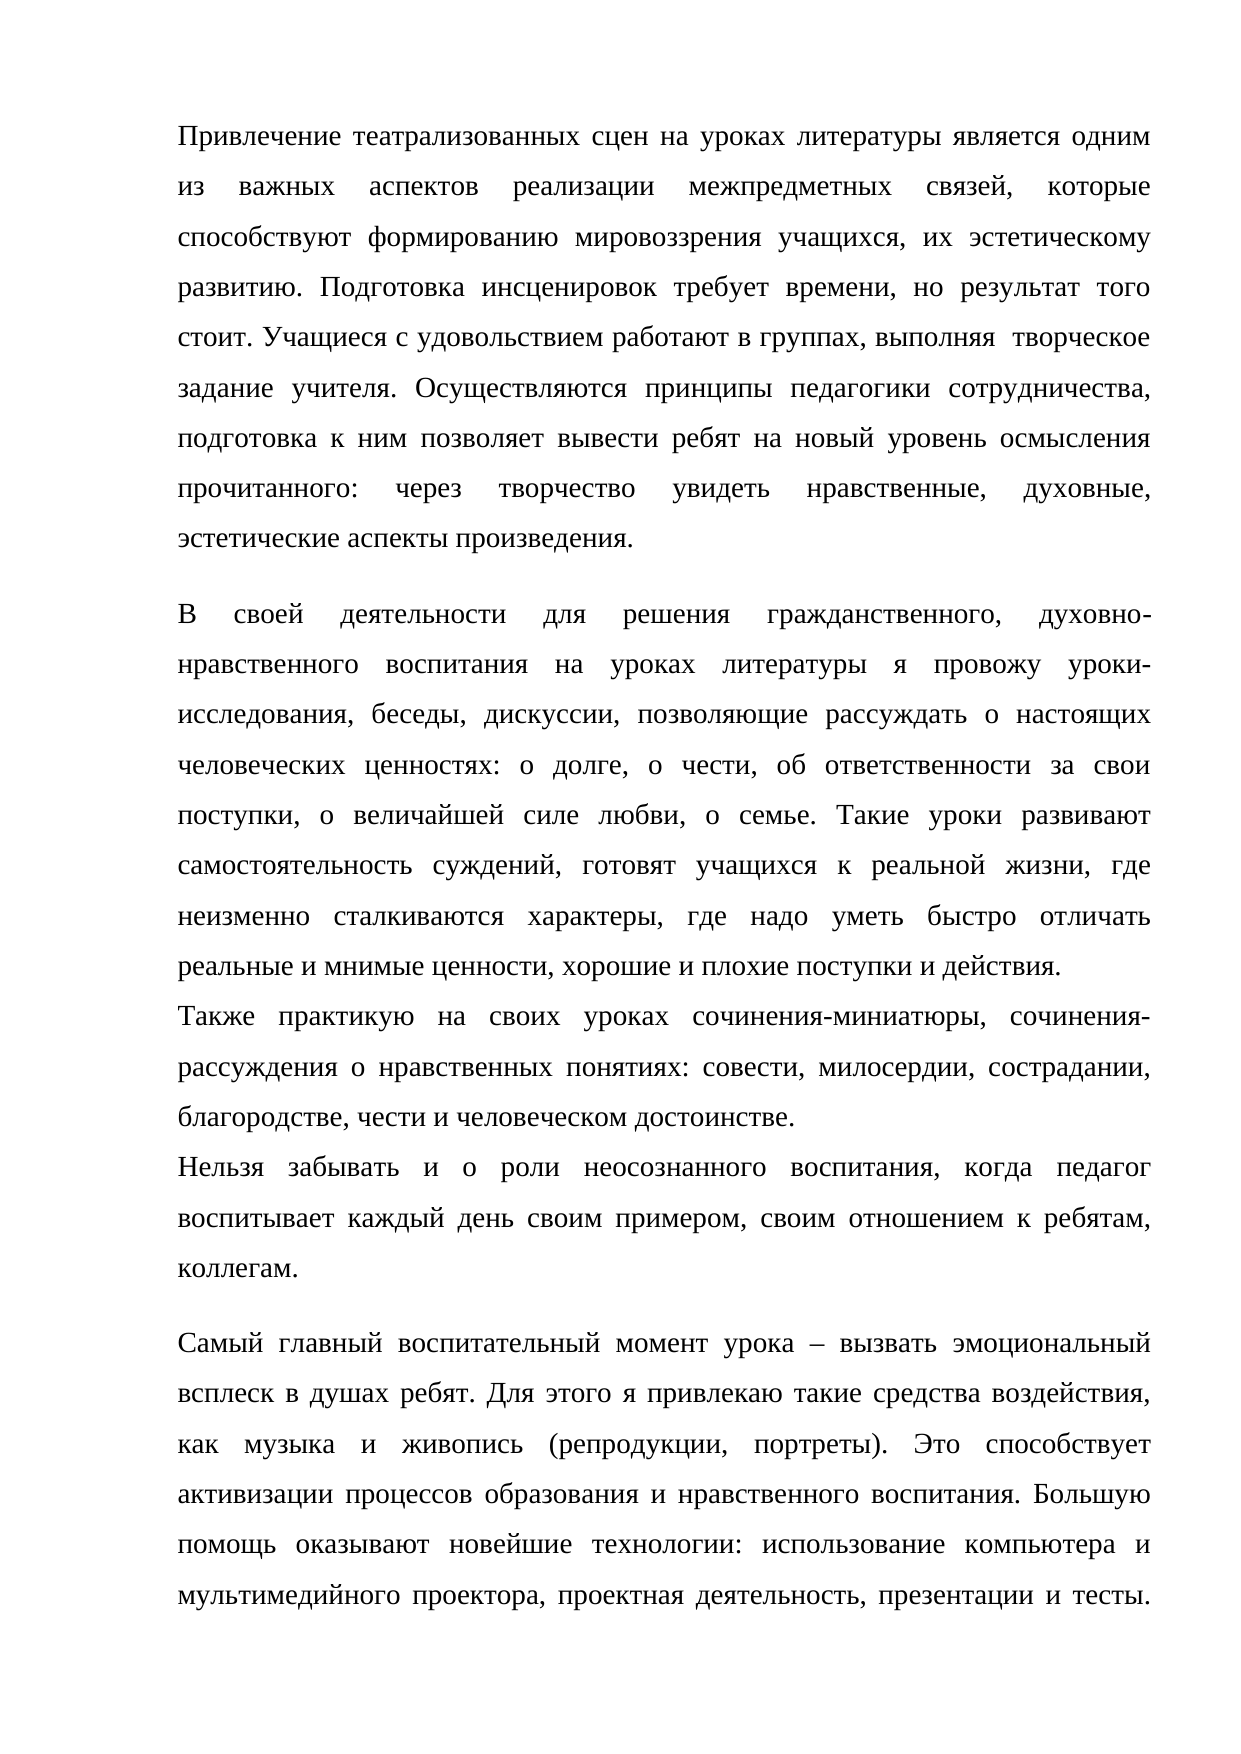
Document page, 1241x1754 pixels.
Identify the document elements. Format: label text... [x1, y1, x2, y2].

text В своей деятельности для решения гражданственного, духовно-нравственного воспитания на уроках литературы я провожу уроки- исследования, беседы, дискуссии, позволяющие рассуждать о настоящих человеческих ценностях: о долге, о чести, об ответственности за свои поступки, о величайшей силе любви, о семье. Такие уроки развивают самостоятельность суждений, готовят учащихся к реальной жизни, где неизменно сталкиваются характеры, где надо уметь быстро отличать реальные и мнимые ценности, хорошие и плохие поступки и действия. [177, 596, 1152, 982]
text Привлечение театрализованных сцен на уроках литературы является одним из важных аспектов реализации межпредметных связей, которые способствуют формированию мировоззрения учащихся, их эстетическому развитию. Подготовка инсценировок требует времени, но результат того стоит. Учащиеся с удовольствием работают в группах, выполняя творческое задание учителя. Осуществляются принципы педагогики сотрудничества, подготовка к ним позволяет вывести ребят на новый уровень осмысления прочитанного: через творчество увидеть нравственные, духовные, эстетические аспекты произведения. [177, 118, 1152, 554]
text Нельзя забывать и о роли неосознанного воспитания, когда педагог воспитывает каждый день своим примером, своим отношением к ребятам, коллегам. [177, 1149, 1152, 1283]
text Также практикую на своих уроках сочинения-миниатюры, сочинения- рассуждения о нравственных понятиях: совести, милосердии, сострадании, благородстве, чести и человеческом достоинстве. [177, 998, 1152, 1133]
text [177, 1325, 1152, 1610]
